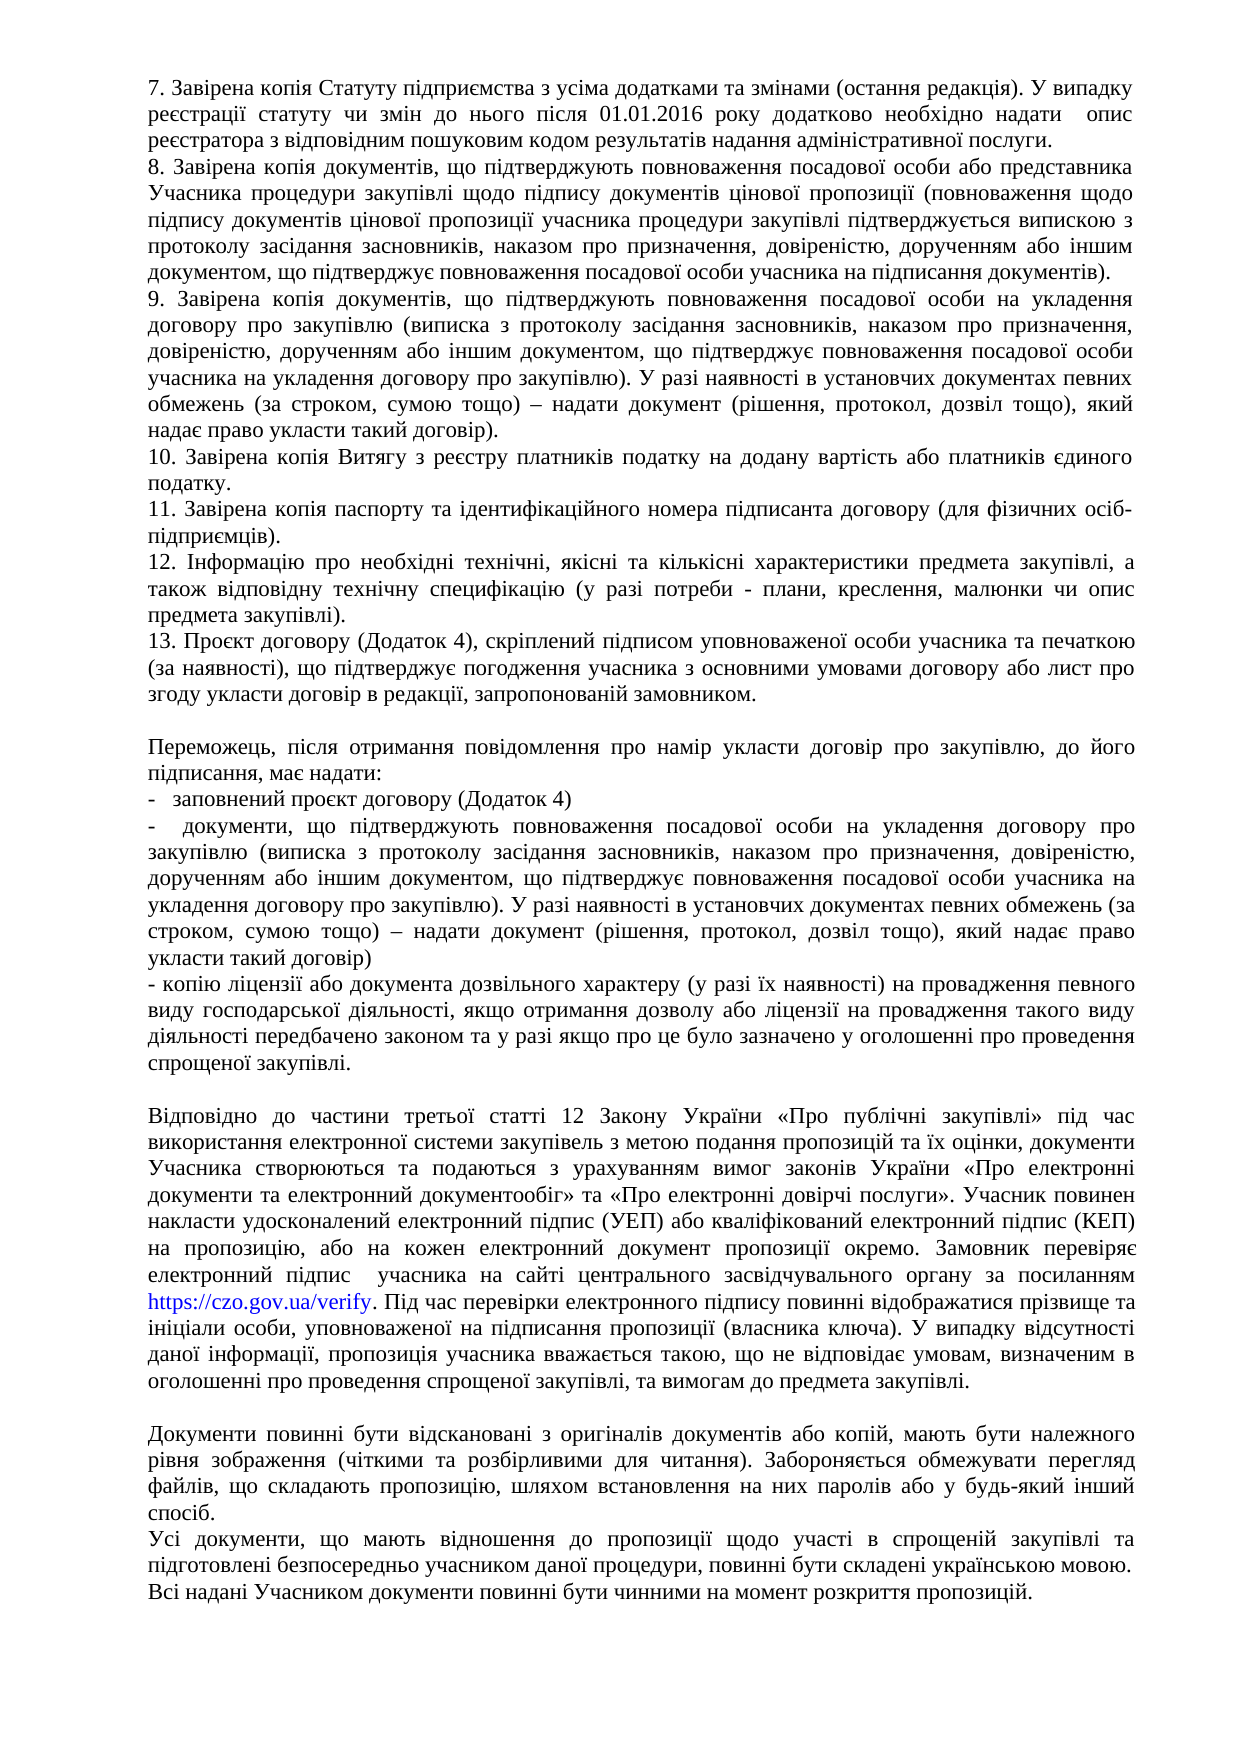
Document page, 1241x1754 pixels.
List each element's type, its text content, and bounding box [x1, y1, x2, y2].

text 12. Інформацію про необхідні технічні, якісні та кількісні характеристики предмета закупівлі, а також відповідну технічну специфікацію (у разі потреби - плани, креслення, малюнки чи опис предмета закупівлі). [148, 548, 1137, 627]
text 11. Завірена копія паспорту та ідентифікаційного номера підписанта договору (для фізичних осіб-підприємців). [148, 496, 1134, 548]
text - заповнений проєкт договору (Додаток 4) [148, 785, 1137, 812]
text 9. Завірена копія документів, що підтверджують повноваження посадової особи на укладення договору про закупівлю (виписка з протоколу засідання засновників, наказом про призначення, довіреністю, дорученням або іншим документом, що підтверджує повноваження посадової особи учасника на укладення договору про закупівлю). У разі наявності в установчих документах певних обмежень (за строком, сумою тощо) – надати документ (рішення, протокол, дозвіл тощо), який надає право укласти такий договір). [148, 285, 1134, 443]
text Переможець, після отримання повідомлення про намір укласти договір про закупівлю, до його підписання, має надати: [148, 733, 1137, 785]
text 7. Завірена копія Статуту підприємства з усіма додатками та змінами (остання редакція). У випадку реєстрації статуту чи змін до нього після 01.01.2016 року додатково необхідно надати опис реєстратора з відповідним пошуковим кодом результатів надання адміністративної послуги. [148, 74, 1134, 153]
text 13. Проєкт договору (Додаток 4), скріплений підписом уповноваженої особи учасника та печаткою (за наявності), що підтверджує погодження учасника з основними умовами договору або лист про згоду укласти договір в редакції, запропонованій замовником. [148, 627, 1137, 706]
text 8. Завірена копія документів, що підтверджують повноваження посадової особи або представника Учасника процедури закупівлі щодо підпису документів цінової пропозиції (повноваження щодо підпису документів цінової пропозиції учасника процедури закупівлі підтверджується випискою з протоколу засідання засновників, наказом про призначення, довіреністю, дорученням або іншим документом, що підтверджує повноваження посадової особи учасника на підписання документів). [148, 153, 1134, 285]
text 10. Завірена копія Витягу з реєстру платників податку на додану вартість або платників єдиного податку. [148, 443, 1134, 496]
list - документи, що підтверджують повноваження посадової особи на укладення договору про закупівлю (виписка з протоколу засідання засновників, наказом про призначення, довіреністю, дорученням або іншим документом, що підтверджує повноваження посадової особи учасника на укладення договору про закупівлю). У разі наявності в установчих документах певних обмежень (за строком, сумою тощо) – надати документ (рішення, протокол, дозвіл тощо), який надає право укласти такий договір) [148, 812, 1137, 970]
text Документи повинні бути відскановані з оригіналів документів або копій, мають бути належного рівня зображення (чіткими та розбірливими для читання). Забороняється обмежувати перегляд файлів, що складають пропозицію, шляхом встановлення на них паролів або у будь-який інший спосіб. [148, 1419, 1137, 1525]
text Відповідно до частини третьої статті 12 Закону України «Про публічні закупівлі» під час використання електронної системи закупівель з метою подання пропозицій та їх оцінки, документи Учасника створюються та подаються з урахуванням вимог законів України «Про електронні документи та електронний документообіг» та «Про електронні довірчі послуги». Учасник повинен накласти удосконалений електронний підпис (УЕП) або кваліфікований електронний підпис (КЕП) на пропозицію, або на кожен електронний документ пропозиції окремо. Замовник перевіряє електронний підпис учасника на сайті центрального засвідчувального органу за посиланням https://czo.gov.ua/verify. Під час перевірки електронного підпису повинні відображатися прізвище та ініціали особи, уповноваженої на підписання пропозиції (власника ключа). У випадку відсутності даної інформації, пропозиція учасника вважається такою, що не відповідає умовам, визначеним в оголошенні про проведення спрощеної закупівлі, та вимогам до предмета закупівлі. [148, 1102, 1137, 1393]
list - копію ліцензії або документа дозвільного характеру (у разі їх наявності) на провадження певного виду господарської діяльності, якщо отримання дозволу або ліцензії на провадження такого виду діяльності передбачено законом та у разі якщо про це було зазначено у оголошенні про проведення спрощеної закупівлі. [148, 970, 1137, 1075]
text Усі документи, що мають відношення до пропозиції щодо участі в спрощеній закупівлі та підготовлені безпосередньо учасником даної процедури, повинні бути складені українською мовою. [148, 1525, 1137, 1578]
text Всі надані Учасником документи повинні бути чинними на момент розкриття пропозицій. [148, 1578, 1137, 1604]
